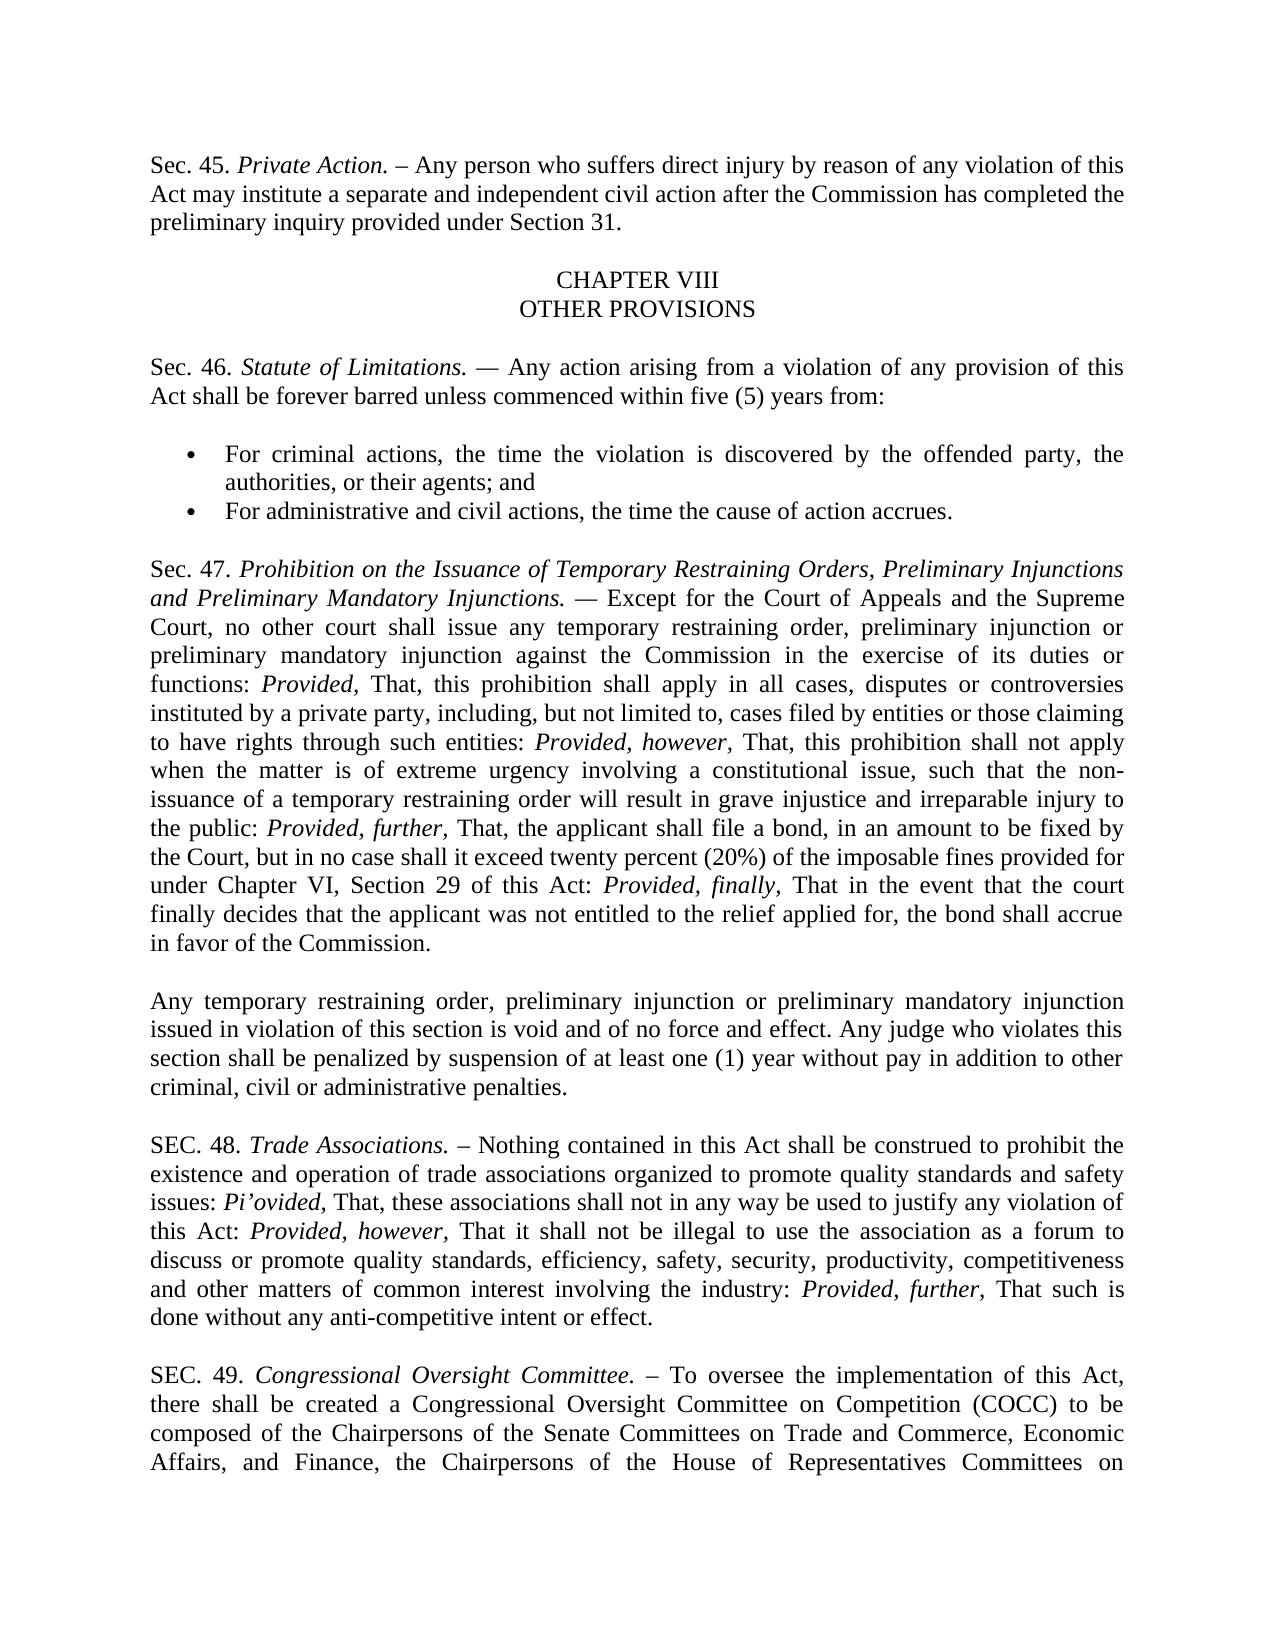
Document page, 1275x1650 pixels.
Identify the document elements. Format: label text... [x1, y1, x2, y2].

list For administrative and civil actions, the time the cause of action accrues. [187, 496, 1125, 525]
text CHAPTER VIII OTHER PROVISIONS [150, 265, 1125, 323]
text Any temporary restraining order, preliminary injunction or preliminary mandatory injunction issued in violation of this section is void and of no force and effect. Any judge who violates this section shall be penalized by suspension of at least one (1) year without pay in addition to other criminal, civil or administrative penalties. [150, 986, 1125, 1101]
text SEC. 48. Trade Associations. – Nothing contained in this Act shall be construed to prohibit the existence and operation of trade associations organized to promote quality standards and safety issues: Pi’ovided, That, these associations shall not in any way be used to justify any violation of this Act: Provided, however, That it shall not be illegal to use the association as a forum to discuss or promote quality standards, efficiency, safety, security, productivity, competitiveness and other matters of common interest involving the industry: Provided, further, That such is done without any anti-competitive intent or effect. [150, 1130, 1125, 1331]
text Sec. 45. Private Action. – Any person who suffers direct injury by reason of any violation of this Act may institute a separate and independent civil action after the Commission has completed the preliminary inquiry provided under Section 31. [150, 150, 1125, 236]
list For criminal actions, the time the violation is discovered by the offended party, the authorities, or their agents; and [187, 439, 1125, 496]
text Sec. 47. Prohibition on the Issuance of Temporary Restraining Orders, Preliminary Injunctions and Preliminary Mandatory Injunctions. — Except for the Court of Appeals and the Supreme Court, no other court shall issue any temporary restraining order, preliminary injunction or preliminary mandatory injunction against the Commission in the exercise of its duties or functions: Provided, That, this prohibition shall apply in all cases, disputes or controversies instituted by a private party, including, but not limited to, cases filed by entities or those claiming to have rights through such entities: Provided, however, That, this prohibition shall not apply when the matter is of extreme urgency involving a constitutional issue, such that the non-issuance of a temporary restraining order will result in grave injustice and irreparable injury to the public: Provided, further, That, the applicant shall file a bond, in an amount to be fixed by the Court, but in no case shall it exceed twenty percent (20%) of the imposable fines provided for under Chapter VI, Section 29 of this Act: Provided, finally, That in the event that the court finally decides that the applicant was not entitled to the relief applied for, the bond shall accrue in favor of the Commission. [150, 554, 1125, 957]
text Sec. 46. Statute of Limitations. — Any action arising from a violation of any provision of this Act shall be forever barred unless commenced within five (5) years from: [150, 352, 1125, 409]
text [150, 1360, 1125, 1475]
